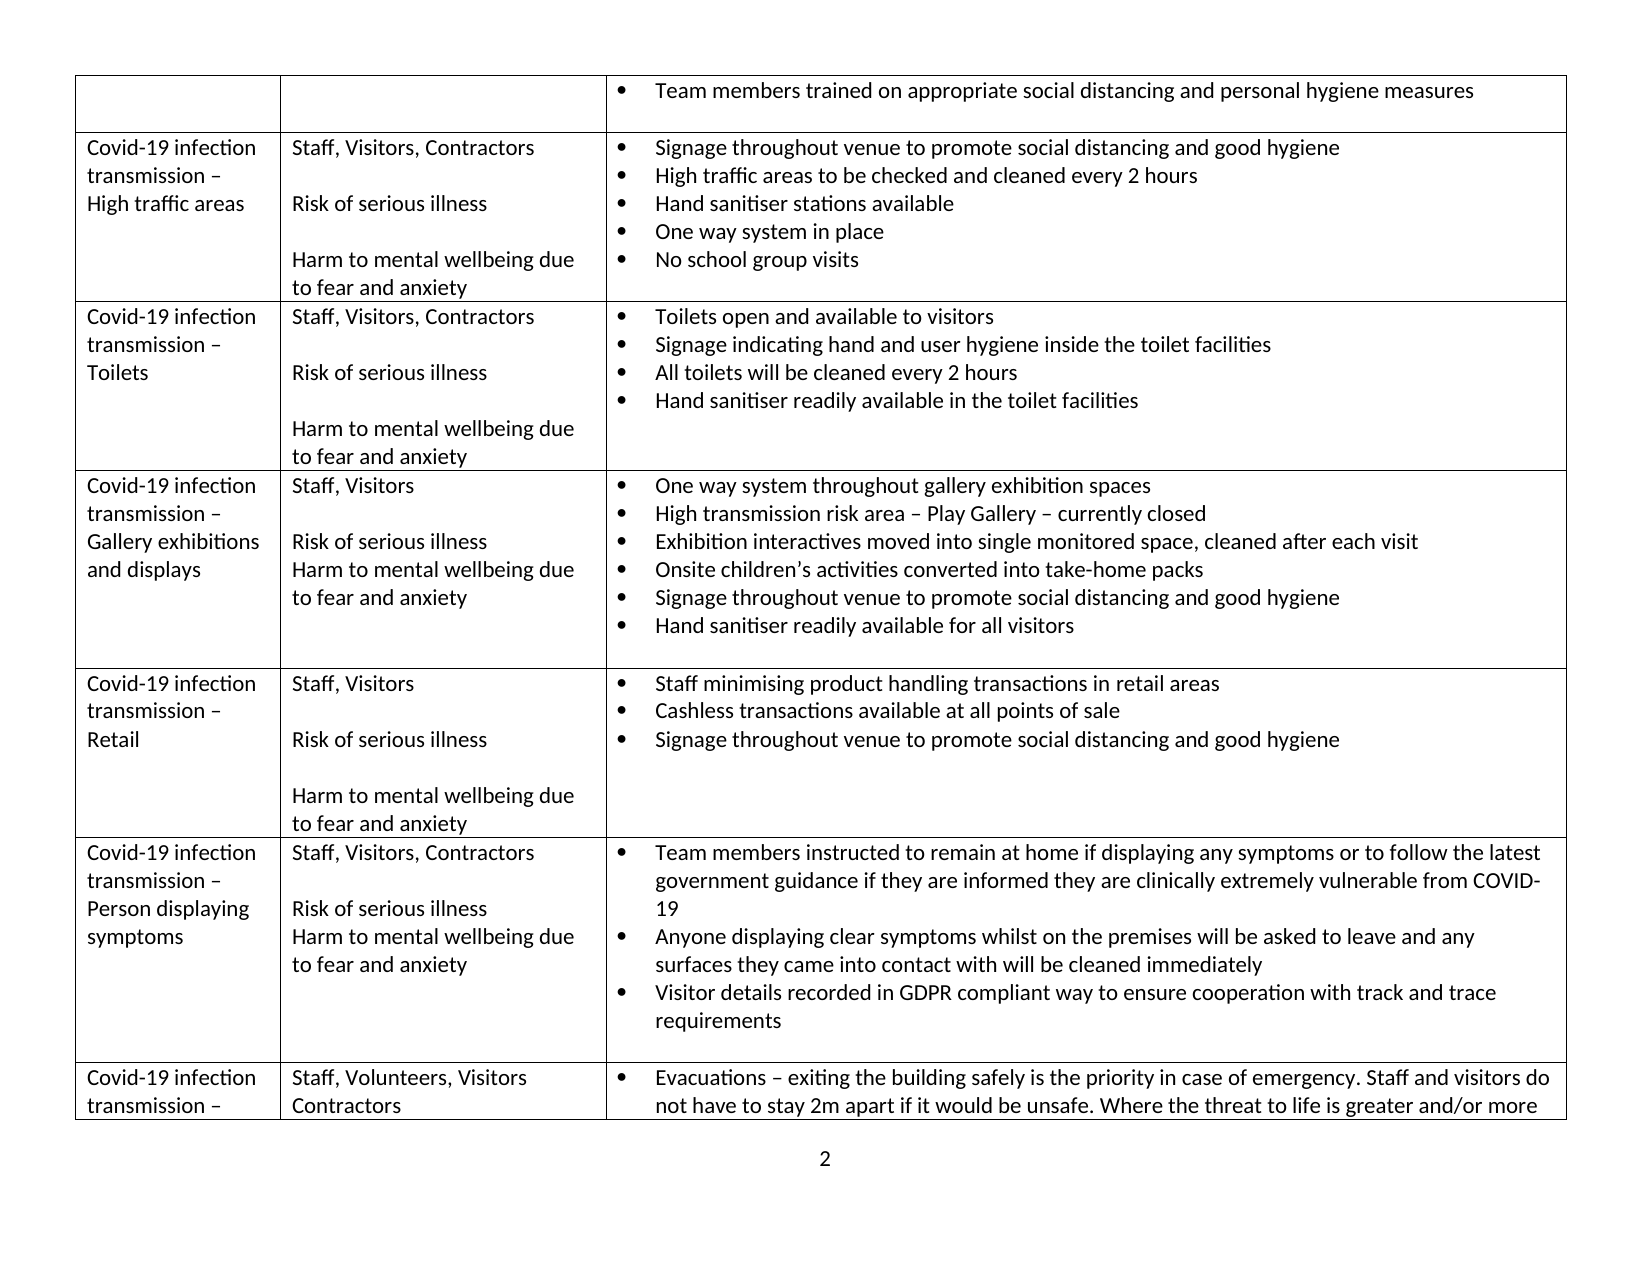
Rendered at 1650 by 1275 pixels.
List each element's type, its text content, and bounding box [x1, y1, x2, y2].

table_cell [607, 1063, 1566, 1119]
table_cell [76, 1063, 280, 1119]
table_cell Staff, Visitors, Contractors Risk of serious illness Harm to mental wellbeing due to fear and anxiety [281, 133, 606, 301]
table_cell Toilets open and available to visitors Signage indicating hand and user hygiene inside the toilet facilities All toilets will be cleaned every 2 hours Hand sanitiser readily available in the toilet facilities [607, 302, 1566, 470]
table_cell Covid-19 infection transmission – Person displaying symptoms [76, 838, 280, 1062]
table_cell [76, 76, 280, 132]
table_cell Staff, Visitors Risk of serious illness Harm to mental wellbeing due to fear and anxiety [281, 471, 606, 668]
table_cell Covid-19 infection transmission – Retail [76, 669, 280, 837]
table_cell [607, 76, 1566, 132]
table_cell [281, 1063, 606, 1119]
table_cell Signage throughout venue to promote social distancing and good hygiene High traffic areas to be checked and cleaned every 2 hours Hand sanitiser stations available One way system in place No school group visits [607, 133, 1566, 301]
table_cell Team members instructed to remain at home if displaying any symptoms or to follow the latest government guidance if they are informed they are clinically extremely vulnerable from COVID-19 Anyone displaying clear symptoms whilst on the premises will be asked to leave and any surfaces they came into contact with will be cleaned immediately Visitor details recorded in GDPR compliant way to ensure cooperation with track and trace requirements [607, 838, 1566, 1062]
table_cell Covid-19 infection transmission – High traffic areas [76, 133, 280, 301]
table_cell Staff, Visitors, Contractors Risk of serious illness Harm to mental wellbeing due to fear and anxiety [281, 838, 606, 1062]
table_cell Staff, Visitors, Contractors Risk of serious illness Harm to mental wellbeing due to fear and anxiety [281, 302, 606, 470]
table_cell Covid-19 infection transmission – Toilets [76, 302, 280, 470]
table_cell Staff, Visitors Risk of serious illness Harm to mental wellbeing due to fear and anxiety [281, 669, 606, 837]
table_cell Staff minimising product handling transactions in retail areas Cashless transactions available at all points of sale Signage throughout venue to promote social distancing and good hygiene [607, 669, 1566, 837]
table_cell Covid-19 infection transmission – Gallery exhibitions and displays [76, 471, 280, 668]
table_cell One way system throughout gallery exhibition spaces High transmission risk area – Play Gallery – currently closed Exhibition interactives moved into single monitored space, cleaned after each visit Onsite children’s activities converted into take-home packs Signage throughout venue to promote social distancing and good hygiene Hand sanitiser readily available for all visitors [607, 471, 1566, 668]
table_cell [281, 76, 606, 132]
